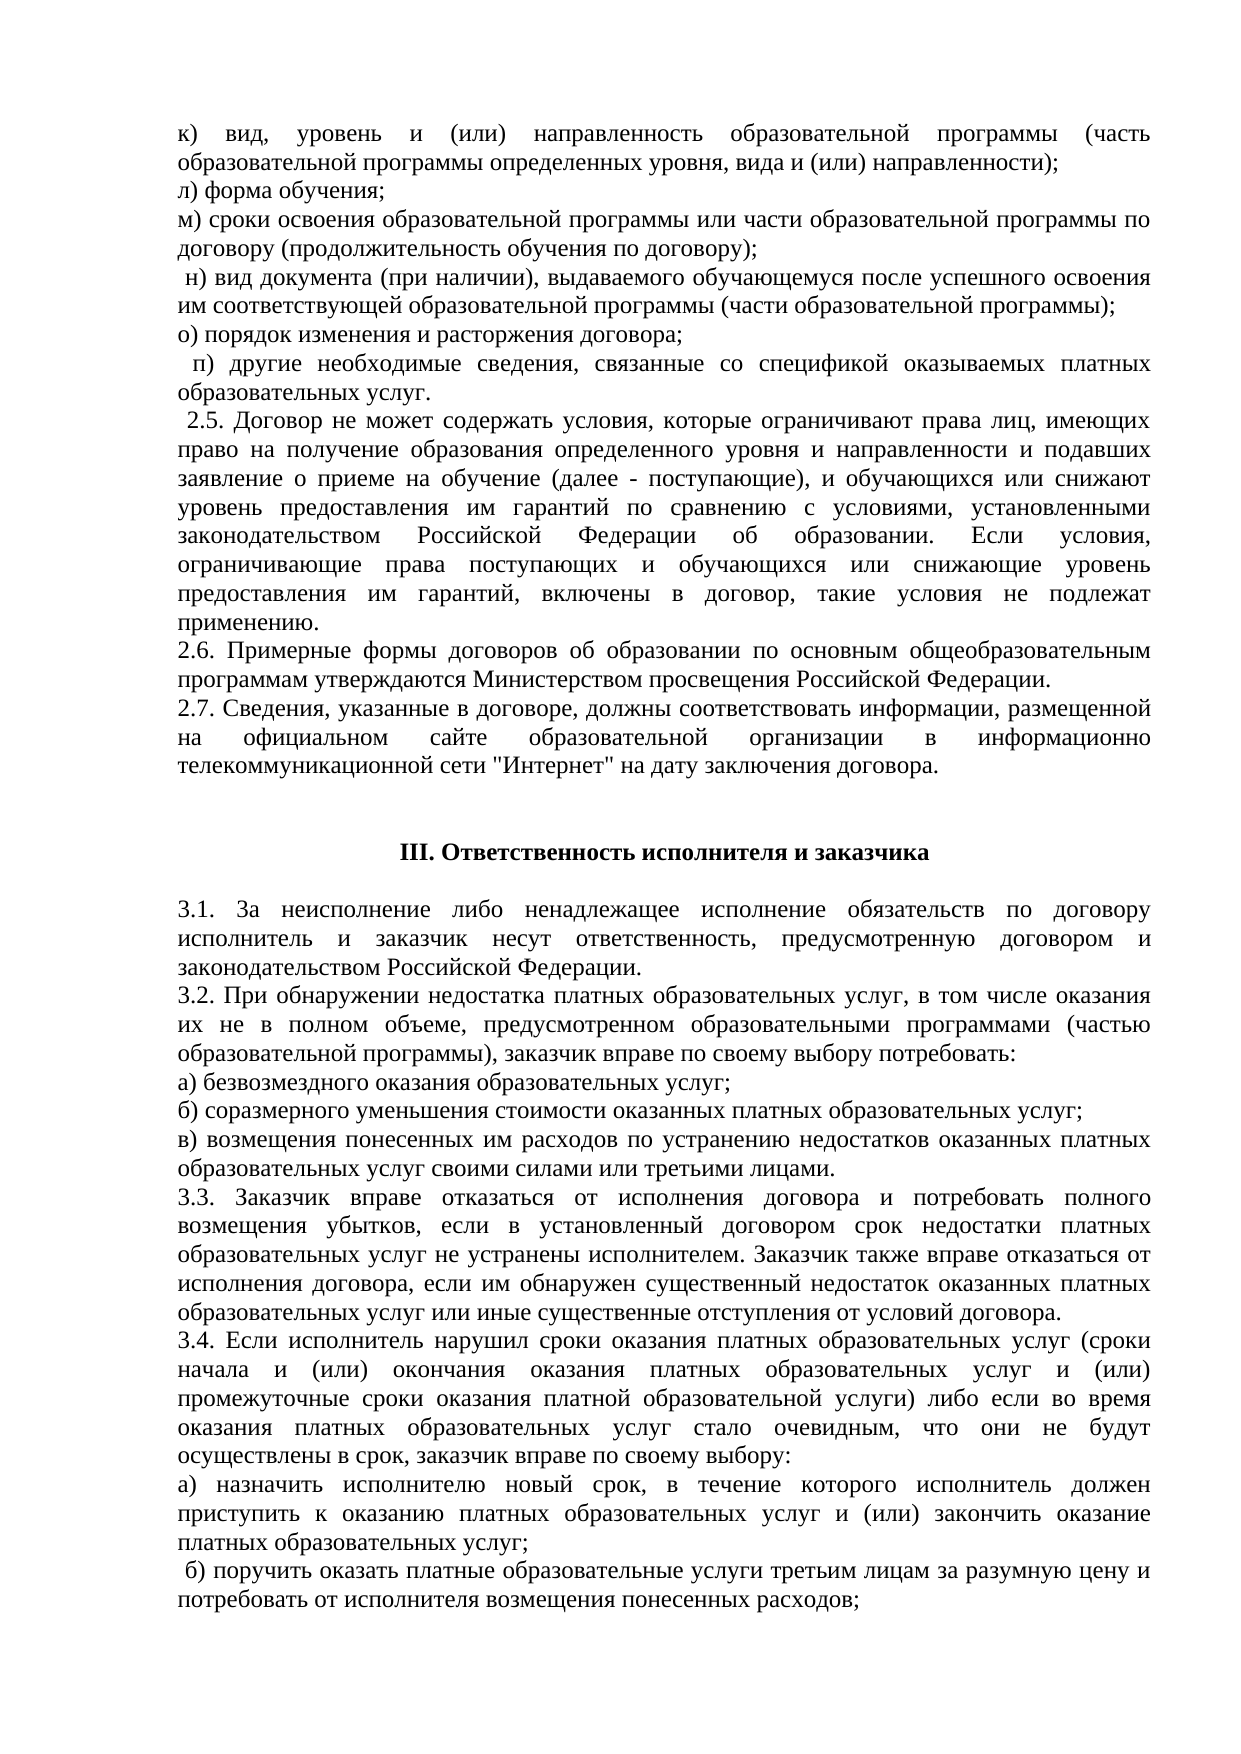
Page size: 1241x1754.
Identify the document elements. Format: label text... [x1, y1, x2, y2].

text б) соразмерного уменьшения стоимости оказанных платных образовательных услуг; [177, 1096, 1152, 1124]
text 3.3. Заказчик вправе отказаться от исполнения договора и потребовать полного возмещения убытков, если в установленный договором срок недостатки платных образовательных услуг не устранены исполнителем. Заказчик также вправе отказаться от исполнения договора, если им обнаружен существенный недостаток оказанных платных образовательных услуг или иные существенные отступления от условий договора. [177, 1182, 1152, 1326]
text III. Ответственность исполнителя и заказчика [177, 837, 1152, 866]
text б) поручить оказать платные образовательные услуги третьим лицам за разумную цену и потребовать от исполнителя возмещения понесенных расходов; [177, 1556, 1152, 1613]
text 2.6. Примерные формы договоров об образовании по основным общеобразовательным программам утверждаются Министерством просвещения Российской Федерации. [177, 636, 1152, 693]
text 3.4. Если исполнитель нарушил сроки оказания платных образовательных услуг (сроки начала и (или) окончания оказания платных образовательных услуг и (или) промежуточные сроки оказания платной образовательной услуги) либо если во время оказания платных образовательных услуг стало очевидным, что они не будут осуществлены в срок, заказчик вправе по своему выбору: [177, 1326, 1152, 1469]
text а) безвозмездного оказания образовательных услуг; [177, 1067, 1152, 1096]
text к) вид, уровень и (или) направленность образовательной программы (часть образовательной программы определенных уровня, вида и (или) направленности); [177, 118, 1152, 176]
text о) порядок изменения и расторжения договора; [177, 319, 1152, 348]
text в) возмещения понесенных им расходов по устранению недостатков оказанных платных образовательных услуг своими силами или третьими лицами. [177, 1124, 1152, 1182]
text 3.2. При обнаружении недостатка платных образовательных услуг, в том числе оказания их не в полном объеме, предусмотренном образовательными программами (частью образовательной программы), заказчик вправе по своему выбору потребовать: [177, 981, 1152, 1067]
text м) сроки освоения образовательной программы или части образовательной программы по договору (продолжительность обучения по договору); [177, 204, 1152, 262]
text а) назначить исполнителю новый срок, в течение которого исполнитель должен приступить к оказанию платных образовательных услуг и (или) закончить оказание платных образовательных услуг; [177, 1469, 1152, 1556]
text н) вид документа (при наличии), выдаваемого обучающемуся после успешного освоения им соответствующей образовательной программы (части образовательной программы); [177, 262, 1152, 319]
text 3.1. 3а неисполнение либо ненадлежащее исполнение обязательств по договору исполнитель и заказчик несут ответственность, предусмотренную договором и законодательством Российской Федерации. [177, 894, 1152, 981]
text 2.7. Сведения, указанные в договоре, должны соответствовать информации, размещенной на официальном сайте образовательной организации в информационно телекоммуникационной сети "Интернет" на дату заключения договора. [177, 693, 1152, 779]
text п) другие необходимые сведения, связанные со спецификой оказываемых платных образовательных услуг. [177, 348, 1152, 406]
text 2.5. Договор не может содержать условия, которые ограничивают права лиц, имеющих право на получение образования определенного уровня и направленности и подавших заявление о приеме на обучение (далее - поступающие), и обучающихся или снижают уровень предоставления им гарантий по сравнению с условиями, установленными законодательством Российской Федерации об образовании. Если условия, ограничивающие права поступающих и обучающихся или снижающие уровень предоставления им гарантий, включены в договор, такие условия не подлежат применению. [177, 406, 1152, 636]
text л) форма обучения; [177, 176, 1152, 204]
